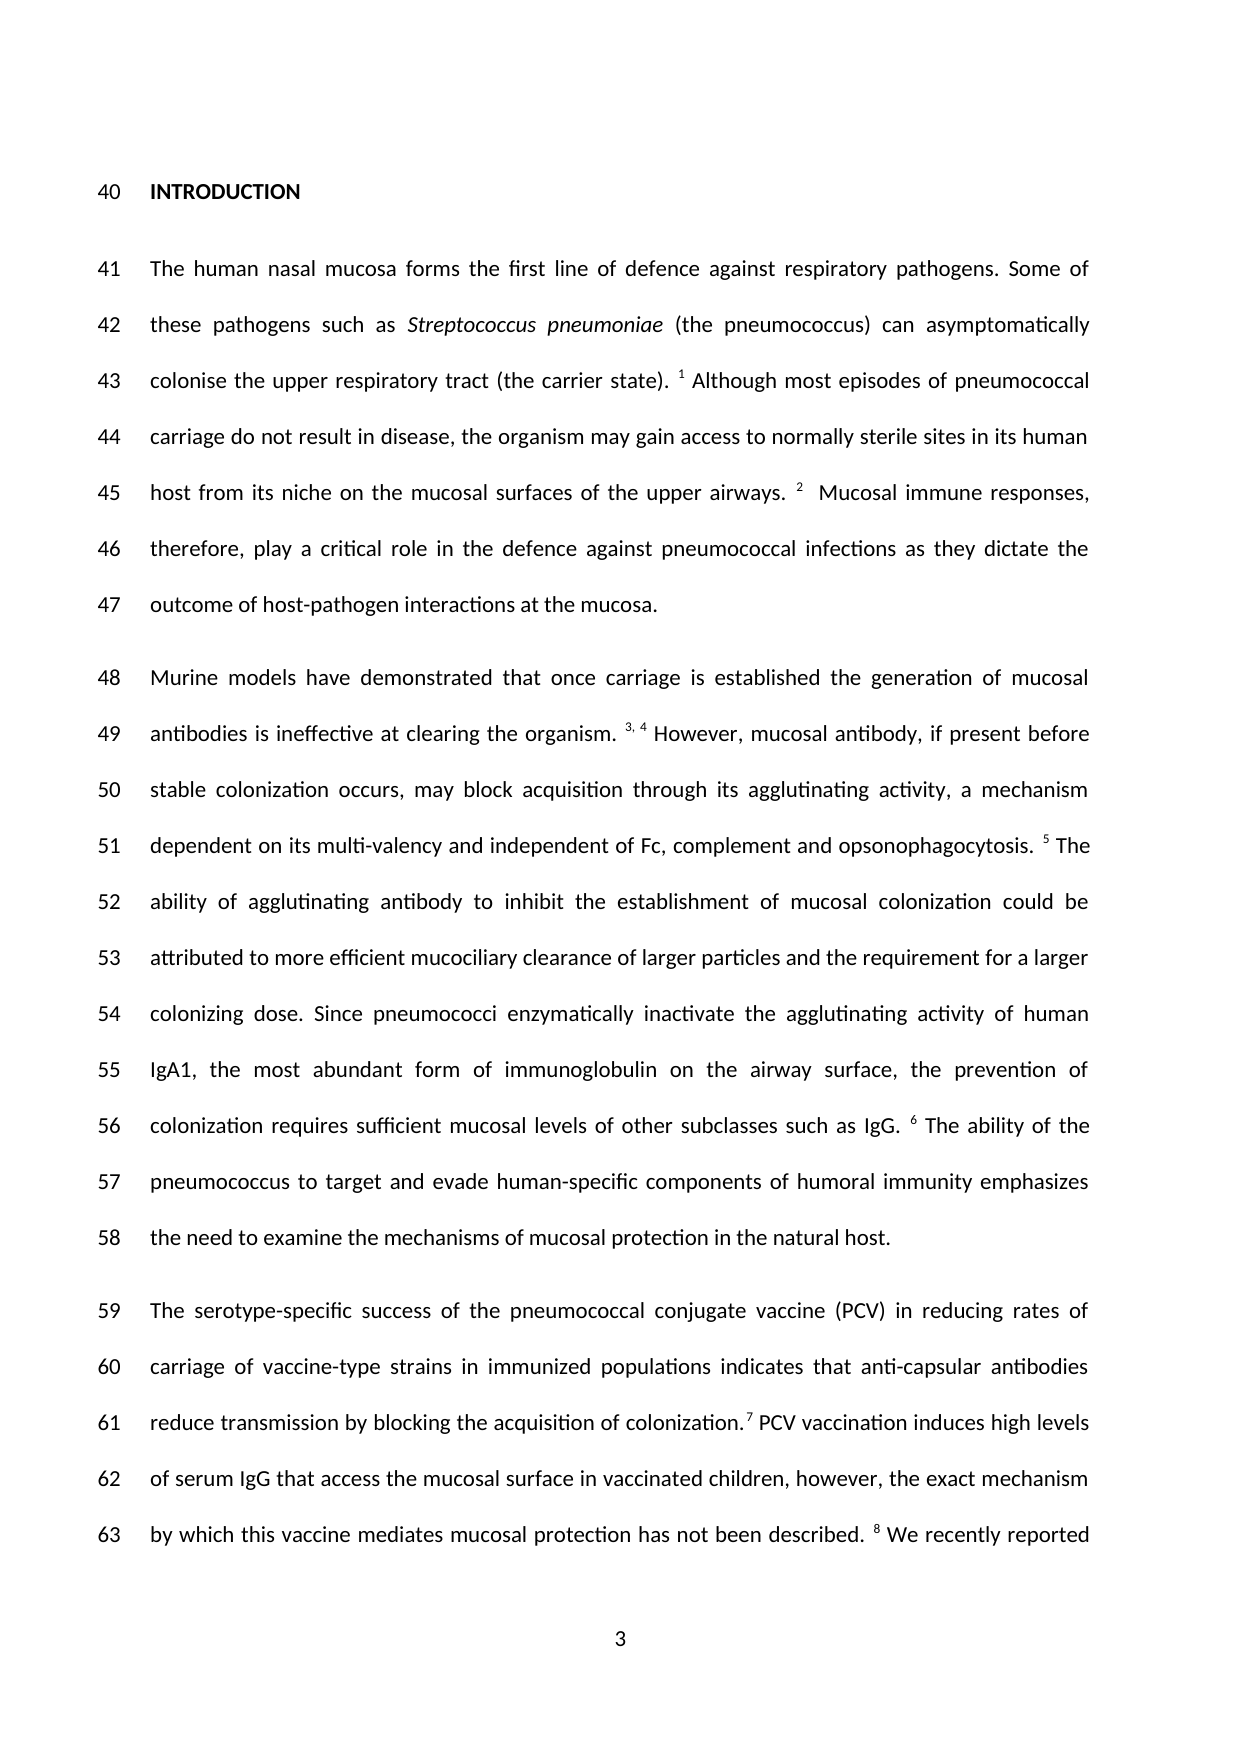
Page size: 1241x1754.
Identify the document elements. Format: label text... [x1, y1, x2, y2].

text The human nasal mucosa forms the first line of defence against respiratory pathogens. Some of these pathogens such as Streptococcus pneumoniae (the pneumococcus) can asymptomatically colonise the upper respiratory tract (the carrier state). 1 Although most episodes of pneumococcal carriage do not result in disease, the organism may gain access to normally sterile sites in its human host from its niche on the mucosal surfaces of the upper airways. 2 Mucosal immune responses, therefore, play a critical role in the defence against pneumococcal infections as they dictate the outcome of host-pathogen interactions at the mucosa. [150, 254, 1090, 618]
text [150, 1296, 1090, 1548]
text INTRODUCTION [150, 177, 1090, 205]
text Murine models have demonstrated that once carriage is established the generation of mucosal antibodies is ineffective at clearing the organism. 3, 4 However, mucosal antibody, if present before stable colonization occurs, may block acquisition through its agglutinating activity, a mechanism dependent on its multi-valency and independent of Fc, complement and opsonophagocytosis. 5 The ability of agglutinating antibody to inhibit the establishment of mucosal colonization could be attributed to more efficient mucociliary clearance of larger particles and the requirement for a larger colonizing dose. Since pneumococci enzymatically inactivate the agglutinating activity of human IgA1, the most abundant form of immunoglobulin on the airway surface, the prevention of colonization requires sufficient mucosal levels of other subclasses such as IgG. 6 The ability of the pneumococcus to target and evade human-specific components of humoral immunity emphasizes the need to examine the mechanisms of mucosal protection in the natural host. [150, 663, 1090, 1251]
